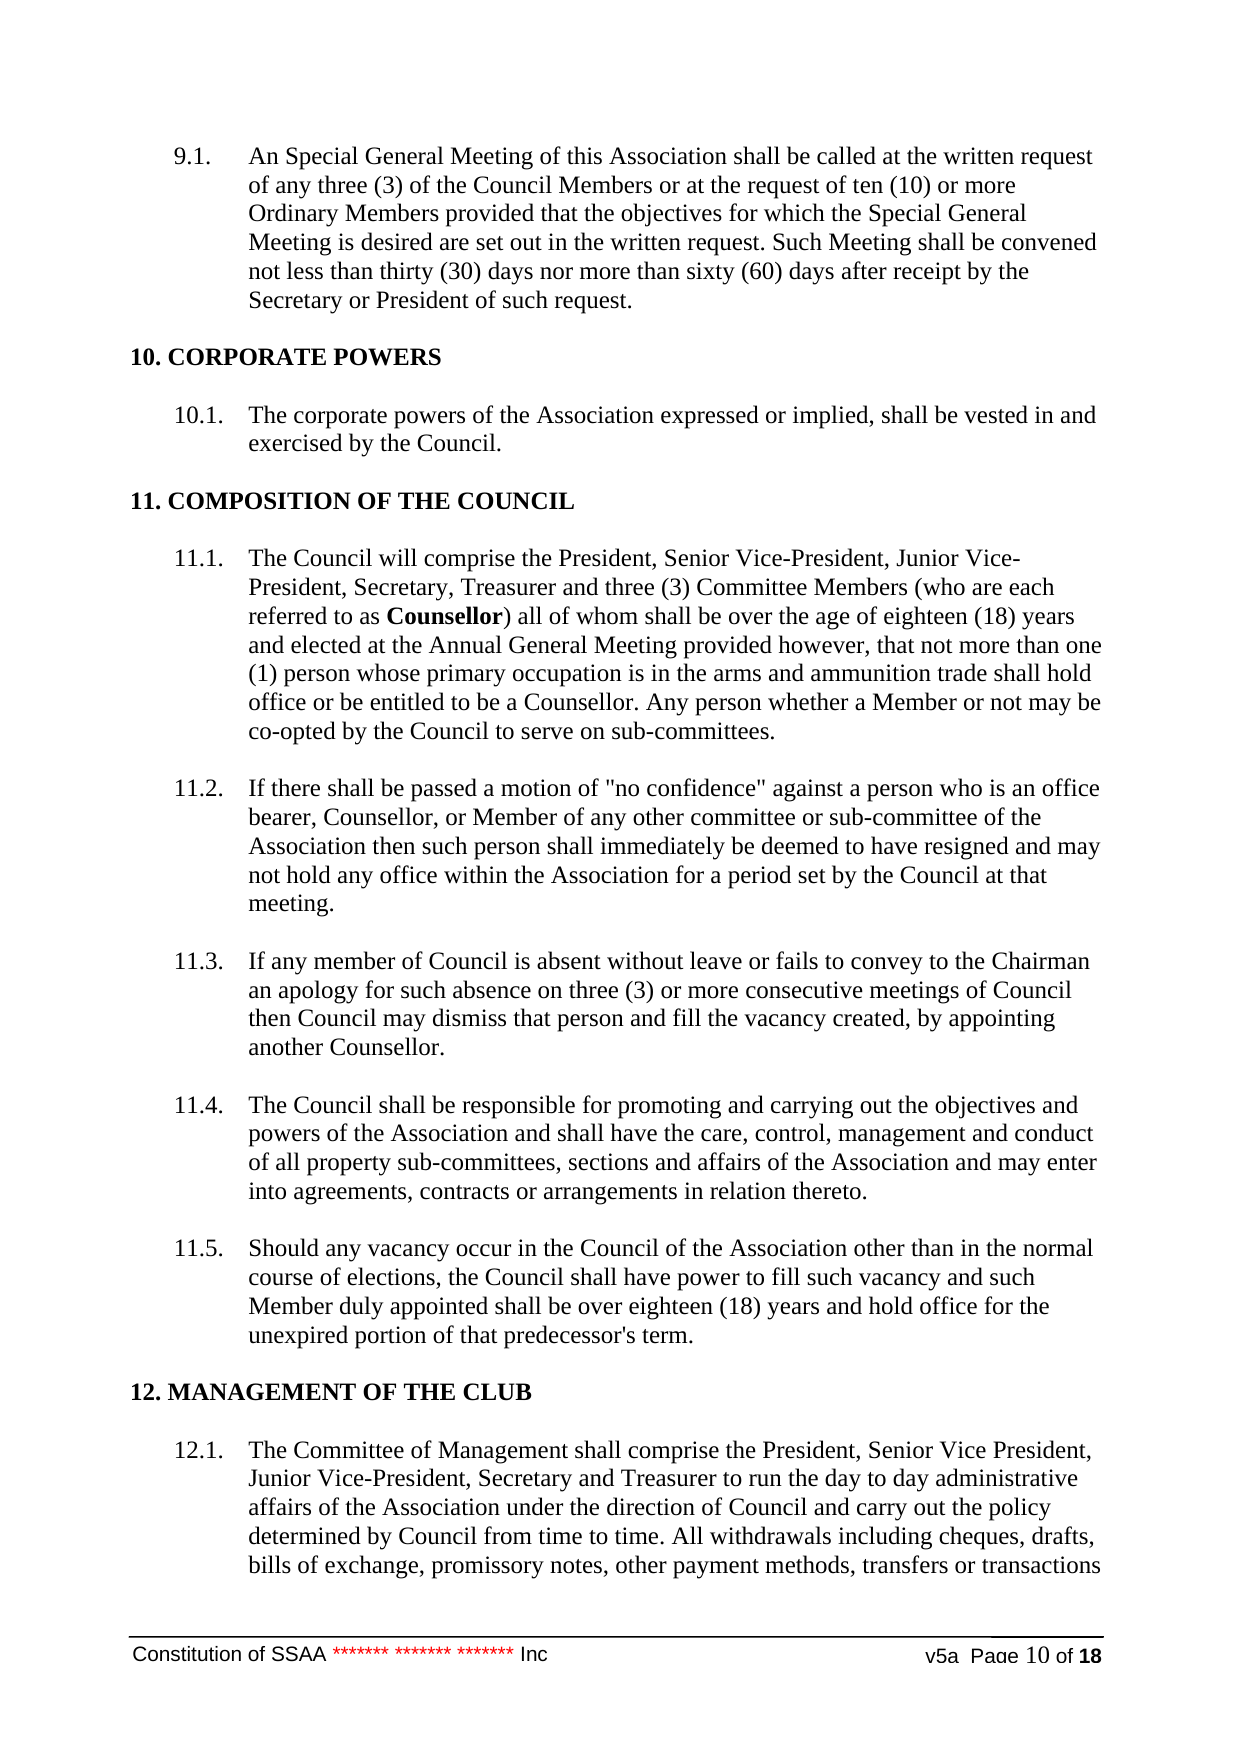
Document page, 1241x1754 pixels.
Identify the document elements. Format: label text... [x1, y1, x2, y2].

subtitle MANAGEMENT OF THE CLUB [130, 1377, 1110, 1406]
subtitle COMPOSITION OF THE COUNCIL [130, 486, 1110, 515]
list Should any vacancy occur in the Council of the Association other than in the normal course of elections, the Council shall have power to fill such vacancy and such Member duly appointed shall be over eighteen (18) years and hold office for the unexpired portion of that predecessor's term. [173, 1233, 1110, 1348]
list The Council will comprise the President, Senior Vice-President, Junior Vice-President, Secretary, Treasurer and three (3) Committee Members (who are each referred to as Counsellor) all of whom shall be over the age of eighteen (18) years and elected at the Annual General Meeting provided however, that not more than one (1) person whose primary occupation is in the arms and ammunition trade shall hold office or be entitled to be a Counsellor. Any person whether a Member or not may be co-opted by the Council to serve on sub-committees. [173, 543, 1110, 745]
list The Council shall be responsible for promoting and carrying out the objectives and powers of the Association and shall have the care, control, management and conduct of all property sub-committees, sections and affairs of the Association and may enter into agreements, contracts or arrangements in relation thereto. [173, 1090, 1110, 1205]
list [173, 1435, 1110, 1578]
list An Special General Meeting of this Association shall be called at the written request of any three (3) of the Council Members or at the request of ten (10) or more Ordinary Members provided that the objectives for which the Special General Meeting is desired are set out in the written request. Such Meeting shall be convened not less than thirty (30) days nor more than sixty (60) days after receipt by the Secretary or President of such request. [173, 141, 1110, 313]
list If any member of Council is absent without leave or fails to convey to the Chairman an apology for such absence on three (3) or more consecutive meetings of Council then Council may dismiss that person and fill the vacancy created, by appointing another Counsellor. [173, 946, 1110, 1061]
subtitle CORPORATE POWERS [130, 342, 1110, 371]
list If there shall be passed a motion of "no confidence" against a person who is an office bearer, Counsellor, or Member of any other committee or sub-committee of the Association then such person shall immediately be deemed to have resigned and may not hold any office within the Association for a period set by the Council at that meeting. [173, 773, 1110, 917]
list The corporate powers of the Association expressed or implied, shall be vested in and exercised by the Council. [173, 400, 1110, 457]
